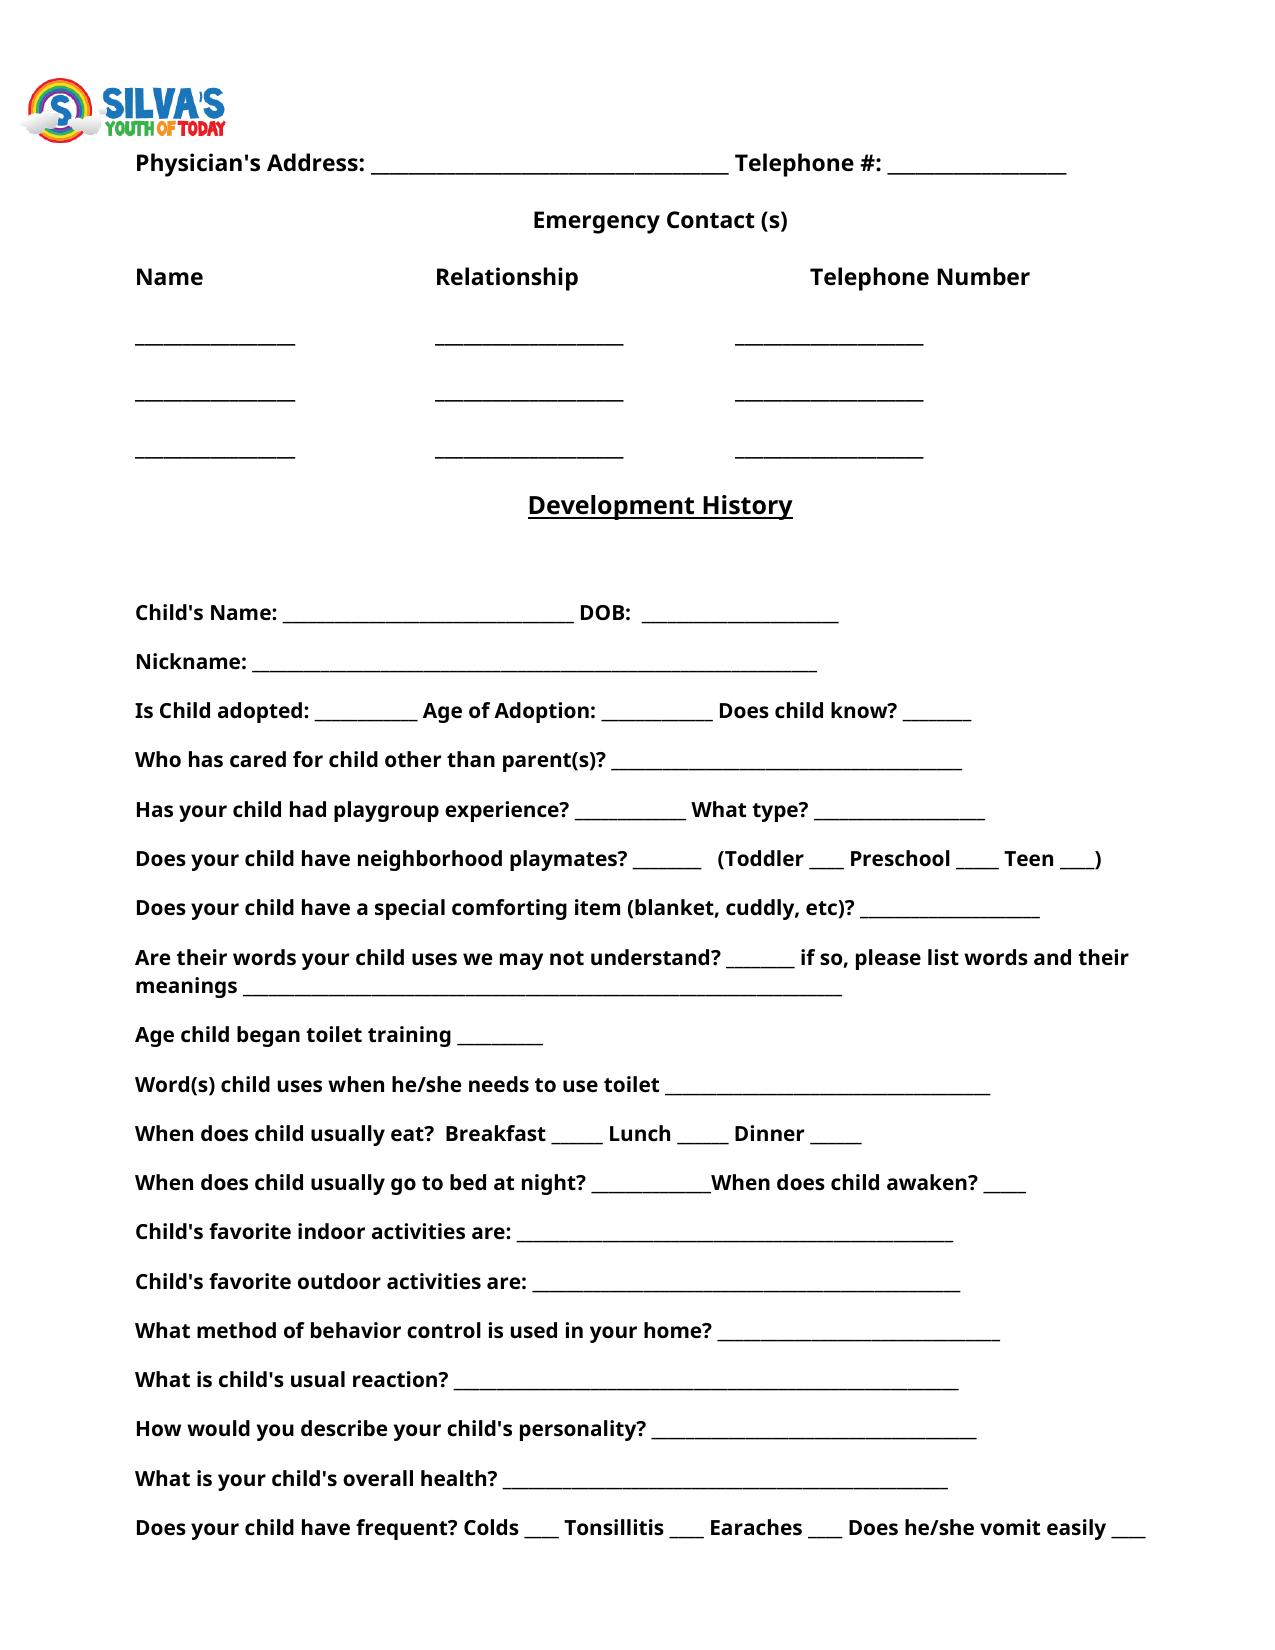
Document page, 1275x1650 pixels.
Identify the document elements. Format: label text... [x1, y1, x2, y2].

text _________________ ____________________ ____________________ [135, 318, 1185, 349]
text What is child's usual reaction? ___________________________________________________________ [135, 1365, 1185, 1394]
text Age child began toilet training __________ [135, 1020, 1185, 1049]
text How would you describe your child's personality? ______________________________________ [135, 1414, 1185, 1443]
text When does child usually eat? Breakfast ______ Lunch ______ Dinner ______ [135, 1119, 1185, 1147]
text Emergency Contact (s) [135, 204, 1185, 235]
text Who has cared for child other than parent(s)? _________________________________________ [135, 746, 1185, 774]
text Is Child adopted: ____________ Age of Adoption: _____________ Does child know? ________ [135, 696, 1185, 725]
text Development History [135, 488, 1185, 522]
text Name Relationship Telephone Number [135, 261, 1185, 292]
text What is your child's overall health? ____________________________________________________ [135, 1464, 1185, 1492]
picture [13, 75, 231, 148]
text When does child usually go to bed at night? ______________When does child awaken? _____ [135, 1168, 1185, 1197]
text Has your child had playgroup experience? _____________ What type? ____________________ [135, 795, 1185, 823]
text Child's Name: __________________________________ DOB: _______________________ [135, 598, 1185, 626]
text Word(s) child uses when he/she needs to use toilet ______________________________________ [135, 1070, 1185, 1098]
text Does your child have neighborhood playmates? ________ (Toddler ____ Preschool _____ Teen ____) [135, 844, 1185, 873]
text Physician's Address: ______________________________________ Telephone #: ___________________ [135, 147, 1185, 179]
text _________________ ____________________ ____________________ [135, 374, 1185, 406]
text Child's favorite indoor activities are: ___________________________________________________ [135, 1217, 1185, 1246]
text Are their words your child uses we may not understand? ________ if so, please list words and their meanings ______________________________________________________________________ [135, 943, 1185, 999]
text What method of behavior control is used in your home? _________________________________ [135, 1316, 1185, 1344]
text Nickname: __________________________________________________________________ [135, 647, 1185, 676]
text Does your child have frequent? Colds ____ Tonsillitis ____ Earaches ____ Does he/she vomit easily ____ [135, 1513, 1185, 1542]
text _________________ ____________________ ____________________ [135, 431, 1185, 462]
text Child's favorite outdoor activities are: __________________________________________________ [135, 1267, 1185, 1295]
text Does your child have a special comforting item (blanket, cuddly, etc)? _____________________ [135, 893, 1185, 922]
